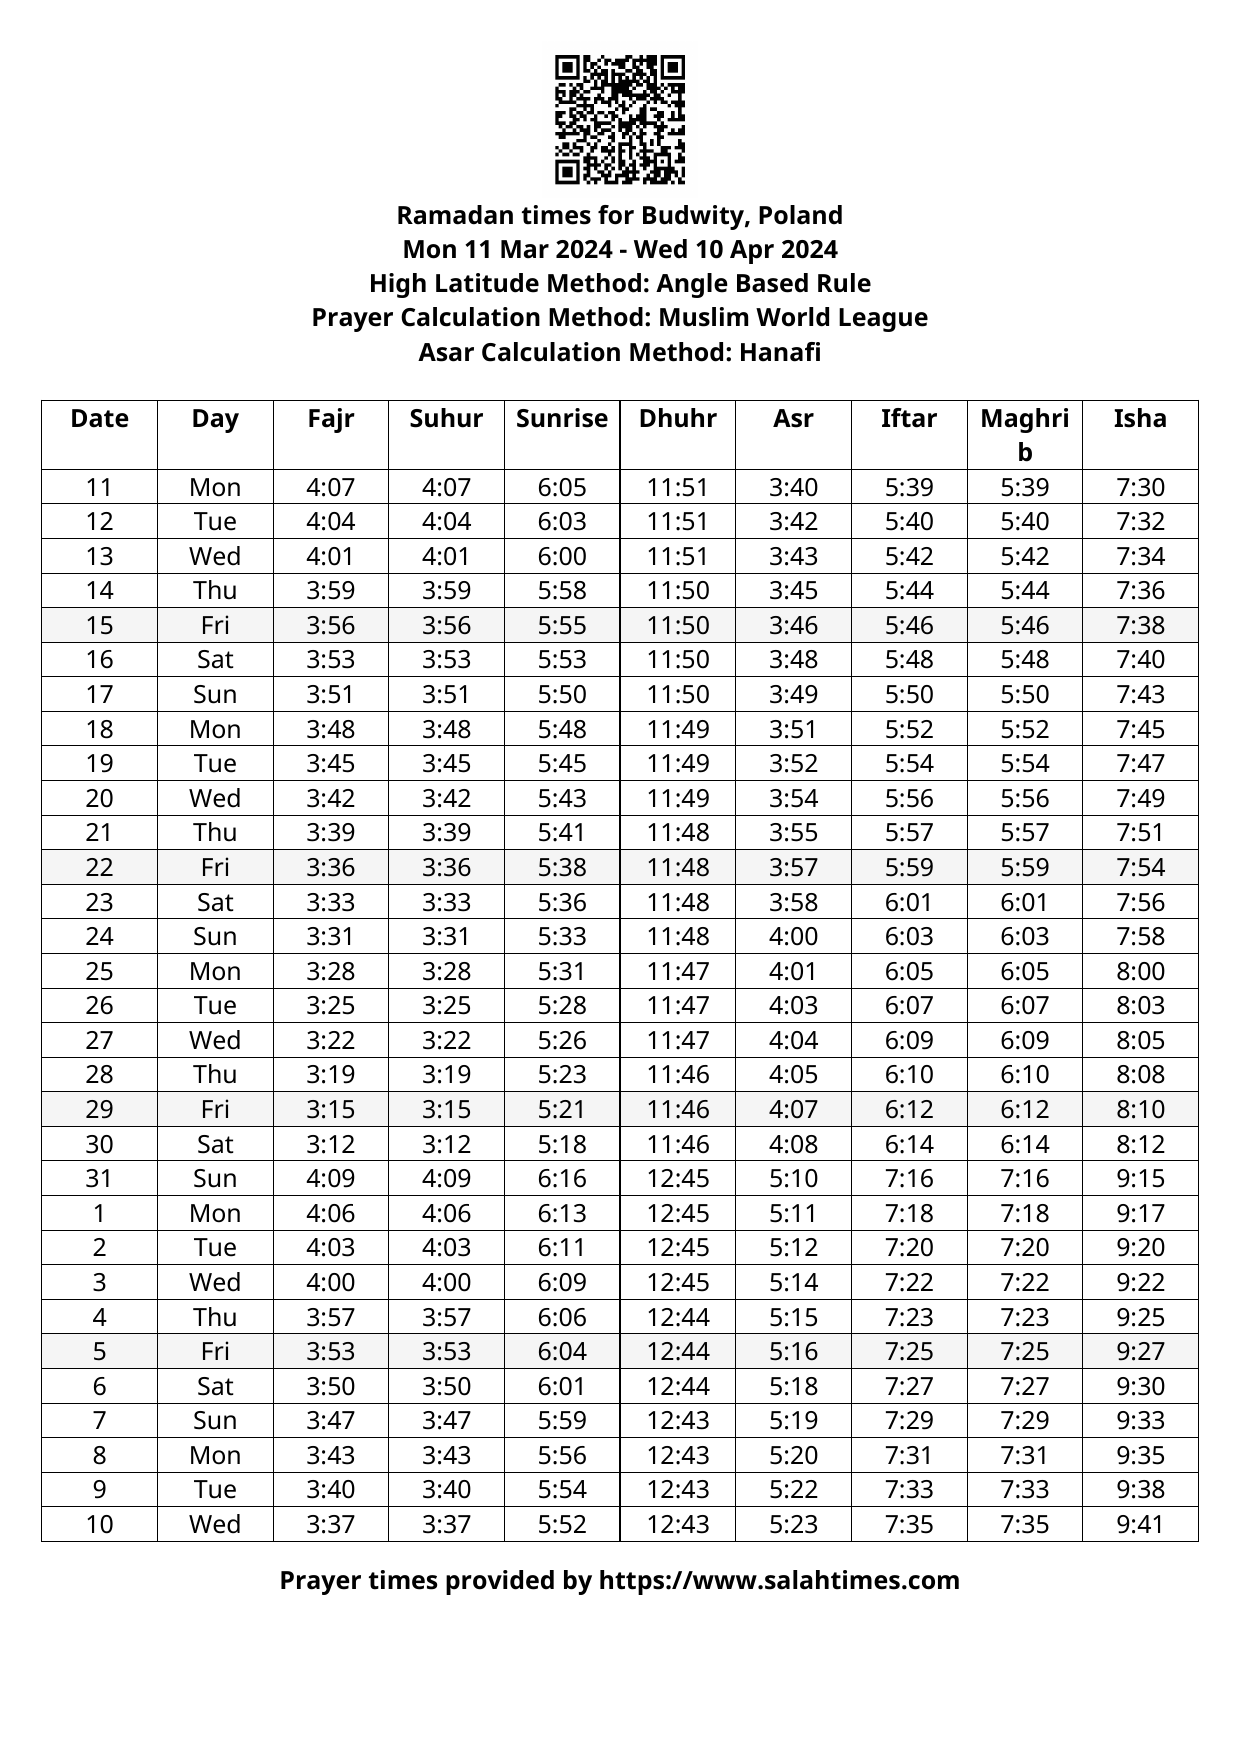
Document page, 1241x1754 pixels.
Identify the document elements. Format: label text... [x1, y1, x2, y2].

table_cell 9:41 [1083, 1507, 1198, 1541]
table_cell 7:30 [1083, 470, 1198, 503]
table_cell 7:56 [1083, 885, 1198, 918]
table_cell 8:08 [1083, 1058, 1198, 1091]
table_cell 2 [42, 1231, 157, 1264]
table_cell 7:27 [968, 1369, 1082, 1402]
picture [542, 41, 699, 198]
table_cell 5:15 [736, 1300, 851, 1333]
table_cell 3:33 [274, 885, 388, 918]
table_cell 5:23 [505, 1058, 619, 1091]
table_cell 11:46 [621, 1127, 735, 1160]
table_cell 5:52 [505, 1507, 619, 1541]
table_cell 5:23 [736, 1507, 851, 1541]
table_cell Mon [158, 1196, 273, 1229]
table_cell 5:42 [968, 539, 1082, 572]
table_cell 5:56 [505, 1438, 619, 1472]
table_cell 13 [42, 539, 157, 572]
table_cell 3:40 [736, 470, 851, 503]
table_cell 3:51 [389, 677, 504, 711]
table_cell Sun [158, 919, 273, 953]
table_header Sunrise [505, 401, 619, 469]
table_cell 7:29 [968, 1404, 1082, 1437]
table_cell 3:42 [736, 504, 851, 538]
table_cell 5:19 [736, 1404, 851, 1437]
table_cell 5:16 [736, 1334, 851, 1368]
table_cell 5:56 [968, 781, 1082, 814]
table_cell 6:03 [505, 504, 619, 538]
table_cell 5:50 [505, 677, 619, 711]
table_cell 3:40 [274, 1473, 388, 1506]
table_cell 4:03 [736, 989, 851, 1022]
table_cell 12:43 [621, 1404, 735, 1437]
table_cell 4:07 [274, 470, 388, 503]
table_cell 4:08 [736, 1127, 851, 1160]
table_cell 9:15 [1083, 1161, 1198, 1195]
table_cell 3:45 [389, 746, 504, 780]
table_cell 6:01 [505, 1369, 619, 1402]
table_cell 5:14 [736, 1265, 851, 1299]
table_cell 6:13 [505, 1196, 619, 1229]
table_cell 12:45 [621, 1265, 735, 1299]
table_cell 3:57 [389, 1300, 504, 1333]
text Ramadan times for Budwity, Poland [42, 198, 1198, 232]
table_cell 12:43 [621, 1507, 735, 1541]
table_cell 6:01 [968, 885, 1082, 918]
table_cell 7:33 [852, 1473, 967, 1506]
table_cell Tue [158, 746, 273, 780]
table_cell Mon [158, 954, 273, 987]
table_cell Wed [158, 1507, 273, 1541]
table_cell 6:12 [968, 1092, 1082, 1126]
table_cell 3:28 [389, 954, 504, 987]
table_cell 5:48 [968, 643, 1082, 676]
table_cell 3:56 [389, 608, 504, 642]
table_cell 28 [42, 1058, 157, 1091]
table_cell 5:44 [968, 574, 1082, 607]
table_cell 7:20 [852, 1231, 967, 1264]
table_cell 31 [42, 1161, 157, 1195]
table_cell 4 [42, 1300, 157, 1333]
table_cell 7:47 [1083, 746, 1198, 780]
table_cell 9:35 [1083, 1438, 1198, 1472]
table_cell Wed [158, 781, 273, 814]
table_cell 3:12 [274, 1127, 388, 1160]
table_cell 6:07 [852, 989, 967, 1022]
table_cell 6:11 [505, 1231, 619, 1264]
table_cell 3:54 [736, 781, 851, 814]
table_cell 3:49 [736, 677, 851, 711]
table_cell 5:31 [505, 954, 619, 987]
table_cell 30 [42, 1127, 157, 1160]
table_cell 4:04 [736, 1023, 851, 1057]
table_cell 7:29 [852, 1404, 967, 1437]
table_cell 11:48 [621, 919, 735, 953]
table_cell 5:39 [852, 470, 967, 503]
table_cell 3:48 [389, 712, 504, 745]
table_cell Wed [158, 1265, 273, 1299]
table_cell 3:40 [389, 1473, 504, 1506]
table_cell 3:31 [274, 919, 388, 953]
table_cell 11:50 [621, 574, 735, 607]
table_cell 5:54 [852, 746, 967, 780]
table_cell 5:50 [852, 677, 967, 711]
table_cell 5:50 [968, 677, 1082, 711]
table_cell 3:15 [389, 1092, 504, 1126]
table_cell 3:43 [389, 1438, 504, 1472]
table_cell 5:43 [505, 781, 619, 814]
table_cell 3:45 [736, 574, 851, 607]
table_cell 3:47 [274, 1404, 388, 1437]
table_cell 4:00 [274, 1265, 388, 1299]
table_cell 7:38 [1083, 608, 1198, 642]
table_cell 6:05 [852, 954, 967, 987]
table_cell 3:37 [274, 1507, 388, 1541]
table_cell 6:10 [968, 1058, 1082, 1091]
table_cell 7:20 [968, 1231, 1082, 1264]
table_cell 21 [42, 816, 157, 849]
table_cell 11:50 [621, 608, 735, 642]
table_cell 26 [42, 989, 157, 1022]
table_cell 11:49 [621, 746, 735, 780]
table_cell 3:19 [389, 1058, 504, 1091]
table_cell Sat [158, 885, 273, 918]
table_cell Sun [158, 1404, 273, 1437]
table_cell 3:53 [389, 1334, 504, 1368]
table_cell 11:48 [621, 816, 735, 849]
table_cell 5:12 [736, 1231, 851, 1264]
table_cell 7:16 [968, 1161, 1082, 1195]
table_cell Mon [158, 470, 273, 503]
table_header Dhuhr [621, 401, 735, 469]
table_cell 5:41 [505, 816, 619, 849]
table_cell 7:45 [1083, 712, 1198, 745]
table_cell 17 [42, 677, 157, 711]
table_cell 7:49 [1083, 781, 1198, 814]
table_cell 3:57 [274, 1300, 388, 1333]
table_cell 5:21 [505, 1092, 619, 1126]
table_cell 11:51 [621, 470, 735, 503]
table_cell 4:04 [389, 504, 504, 538]
table_cell 7:22 [852, 1265, 967, 1299]
table_cell 3:22 [274, 1023, 388, 1057]
table_cell 4:07 [389, 470, 504, 503]
table_cell 7:25 [852, 1334, 967, 1368]
table_cell 5:59 [968, 850, 1082, 884]
table_cell 29 [42, 1092, 157, 1126]
table_cell 18 [42, 712, 157, 745]
table_cell 12:45 [621, 1231, 735, 1264]
table_cell 8:03 [1083, 989, 1198, 1022]
table_cell 12:43 [621, 1473, 735, 1506]
table_cell 6:14 [968, 1127, 1082, 1160]
table_cell 7:25 [968, 1334, 1082, 1368]
table_cell 9:38 [1083, 1473, 1198, 1506]
table_cell 3:28 [274, 954, 388, 987]
table_cell Wed [158, 539, 273, 572]
table_cell 3:50 [389, 1369, 504, 1402]
table_cell 3:36 [389, 850, 504, 884]
table_cell 7:23 [968, 1300, 1082, 1333]
table_cell 7:16 [852, 1161, 967, 1195]
table_cell 11:50 [621, 643, 735, 676]
table_cell 3:51 [736, 712, 851, 745]
table_cell Tue [158, 504, 273, 538]
table_cell 7:40 [1083, 643, 1198, 676]
text Prayer Calculation Method: Muslim World League [42, 300, 1198, 334]
table_cell 9:25 [1083, 1300, 1198, 1333]
table_cell 3:39 [274, 816, 388, 849]
table_cell 3:57 [736, 850, 851, 884]
table_cell Fri [158, 1334, 273, 1368]
table_cell 5:56 [852, 781, 967, 814]
table_cell Sat [158, 643, 273, 676]
table_cell 3:42 [274, 781, 388, 814]
table_cell Thu [158, 1058, 273, 1091]
table_cell 6:04 [505, 1334, 619, 1368]
table_cell 4:01 [274, 539, 388, 572]
table_cell 3:15 [274, 1092, 388, 1126]
table_cell 7:35 [852, 1507, 967, 1541]
table_cell 5:10 [736, 1161, 851, 1195]
table_cell 4:00 [736, 919, 851, 953]
table_cell 4:07 [736, 1092, 851, 1126]
table_cell 5:28 [505, 989, 619, 1022]
table_cell 11:51 [621, 539, 735, 572]
table_cell 5:38 [505, 850, 619, 884]
table_cell 5:53 [505, 643, 619, 676]
table_cell 7:22 [968, 1265, 1082, 1299]
table_cell 11:47 [621, 954, 735, 987]
table_cell 3:12 [389, 1127, 504, 1160]
table_cell 10 [42, 1507, 157, 1541]
table_cell 3:25 [389, 989, 504, 1022]
table_cell 7:31 [852, 1438, 967, 1472]
table_cell 7:32 [1083, 504, 1198, 538]
table_cell 4:03 [389, 1231, 504, 1264]
table_cell 4:09 [389, 1161, 504, 1195]
table_cell 3:53 [274, 643, 388, 676]
table_cell 11:47 [621, 989, 735, 1022]
table_cell 3:46 [736, 608, 851, 642]
table_header Fajr [274, 401, 388, 469]
table_cell 5:59 [505, 1404, 619, 1437]
table_cell 3:42 [389, 781, 504, 814]
table_cell 7:51 [1083, 816, 1198, 849]
table_cell 9:20 [1083, 1231, 1198, 1264]
table_cell 23 [42, 885, 157, 918]
table_cell 5:39 [968, 470, 1082, 503]
table_cell Fri [158, 608, 273, 642]
table_cell 4:00 [389, 1265, 504, 1299]
table_cell 3:33 [389, 885, 504, 918]
table_cell 4:09 [274, 1161, 388, 1195]
table_cell 8:00 [1083, 954, 1198, 987]
table_cell 3:47 [389, 1404, 504, 1437]
table_cell 7:43 [1083, 677, 1198, 711]
table_cell 20 [42, 781, 157, 814]
table_cell 7:27 [852, 1369, 967, 1402]
table_cell 6:12 [852, 1092, 967, 1126]
table_cell Thu [158, 574, 273, 607]
table_cell 3 [42, 1265, 157, 1299]
table_cell 11:51 [621, 504, 735, 538]
table_cell 6:09 [968, 1023, 1082, 1057]
table_cell 8 [42, 1438, 157, 1472]
table_cell 5:54 [968, 746, 1082, 780]
table_cell 5:18 [505, 1127, 619, 1160]
table_cell 1 [42, 1196, 157, 1229]
table_cell 11:47 [621, 1023, 735, 1057]
table_cell 25 [42, 954, 157, 987]
table_cell 6:01 [852, 885, 967, 918]
table_cell 12:45 [621, 1161, 735, 1195]
table_cell 7:18 [968, 1196, 1082, 1229]
table_cell 11:50 [621, 677, 735, 711]
table_header Day [158, 401, 273, 469]
table_cell 7:18 [852, 1196, 967, 1229]
table_cell 7 [42, 1404, 157, 1437]
table_cell 3:48 [274, 712, 388, 745]
table_cell 15 [42, 608, 157, 642]
table_cell 9:30 [1083, 1369, 1198, 1402]
table_cell 7:58 [1083, 919, 1198, 953]
table_cell Fri [158, 1092, 273, 1126]
table_cell 5 [42, 1334, 157, 1368]
table_cell 3:50 [274, 1369, 388, 1402]
table_cell 3:19 [274, 1058, 388, 1091]
table_cell 5:52 [852, 712, 967, 745]
table_cell 3:56 [274, 608, 388, 642]
table_cell 11:46 [621, 1092, 735, 1126]
table_cell Tue [158, 989, 273, 1022]
table_cell 5:33 [505, 919, 619, 953]
table_cell 16 [42, 643, 157, 676]
text Mon 11 Mar 2024 - Wed 10 Apr 2024 [42, 232, 1198, 266]
table_header Asr [736, 401, 851, 469]
table_cell 5:22 [736, 1473, 851, 1506]
table_cell 12:45 [621, 1196, 735, 1229]
table_cell Sun [158, 1161, 273, 1195]
table_cell 4:01 [389, 539, 504, 572]
table_cell Tue [158, 1473, 273, 1506]
table_cell 9:17 [1083, 1196, 1198, 1229]
table_cell 9 [42, 1473, 157, 1506]
table_cell 3:48 [736, 643, 851, 676]
table_cell 3:52 [736, 746, 851, 780]
table_cell 5:46 [968, 608, 1082, 642]
table_cell 5:40 [852, 504, 967, 538]
table_cell 6:03 [852, 919, 967, 953]
table_cell 14 [42, 574, 157, 607]
table_cell 7:35 [968, 1507, 1082, 1541]
table_cell Sat [158, 1127, 273, 1160]
table_cell 5:57 [852, 816, 967, 849]
table_cell 3:36 [274, 850, 388, 884]
table_cell 7:33 [968, 1473, 1082, 1506]
table_cell 5:54 [505, 1473, 619, 1506]
table_cell 7:34 [1083, 539, 1198, 572]
table_cell 22 [42, 850, 157, 884]
table_cell 5:26 [505, 1023, 619, 1057]
table_cell 3:22 [389, 1023, 504, 1057]
table_cell 6:16 [505, 1161, 619, 1195]
table_cell 6:06 [505, 1300, 619, 1333]
table_header Date [42, 401, 157, 469]
table_cell Thu [158, 816, 273, 849]
table_cell 4:05 [736, 1058, 851, 1091]
table_cell 5:59 [852, 850, 967, 884]
table_cell Thu [158, 1300, 273, 1333]
table_cell 27 [42, 1023, 157, 1057]
table_cell 7:23 [852, 1300, 967, 1333]
text High Latitude Method: Angle Based Rule [42, 266, 1198, 300]
table_cell 5:58 [505, 574, 619, 607]
table_cell Fri [158, 850, 273, 884]
table_cell 3:59 [274, 574, 388, 607]
table_cell 3:45 [274, 746, 388, 780]
table_cell 4:03 [274, 1231, 388, 1264]
table_cell 9:22 [1083, 1265, 1198, 1299]
table_cell Mon [158, 712, 273, 745]
table_cell 3:37 [389, 1507, 504, 1541]
table_cell Mon [158, 1438, 273, 1472]
table_cell 3:53 [274, 1334, 388, 1368]
table_cell 7:54 [1083, 850, 1198, 884]
table_cell 5:52 [968, 712, 1082, 745]
table_cell 12:44 [621, 1369, 735, 1402]
table_cell 12:44 [621, 1334, 735, 1368]
table_cell Sun [158, 677, 273, 711]
table_cell 8:05 [1083, 1023, 1198, 1057]
table_cell 9:27 [1083, 1334, 1198, 1368]
table_cell 3:43 [274, 1438, 388, 1472]
table_cell 6:00 [505, 539, 619, 572]
table_cell 12:44 [621, 1300, 735, 1333]
table_cell 3:39 [389, 816, 504, 849]
table_cell 8:12 [1083, 1127, 1198, 1160]
table_cell 5:40 [968, 504, 1082, 538]
table_cell 4:06 [274, 1196, 388, 1229]
table_cell 3:55 [736, 816, 851, 849]
table_cell 5:42 [852, 539, 967, 572]
table_cell 3:31 [389, 919, 504, 953]
table_cell 6:14 [852, 1127, 967, 1160]
table_cell 6:03 [968, 919, 1082, 953]
table_cell 12 [42, 504, 157, 538]
table_cell 7:36 [1083, 574, 1198, 607]
table_cell 5:57 [968, 816, 1082, 849]
table_cell 9:33 [1083, 1404, 1198, 1437]
table_cell 3:53 [389, 643, 504, 676]
table_header Iftar [852, 401, 967, 469]
table_cell 11:49 [621, 781, 735, 814]
table_cell 6:07 [968, 989, 1082, 1022]
text Asar Calculation Method: Hanafi [42, 334, 1198, 368]
table_cell 19 [42, 746, 157, 780]
table_cell 5:45 [505, 746, 619, 780]
table_cell Sat [158, 1369, 273, 1402]
table_cell 5:36 [505, 885, 619, 918]
table_cell 11 [42, 470, 157, 503]
table_cell 5:48 [505, 712, 619, 745]
table_cell 4:01 [736, 954, 851, 987]
table_cell 6:05 [968, 954, 1082, 987]
table_cell 3:51 [274, 677, 388, 711]
table_cell 7:31 [968, 1438, 1082, 1472]
table_header Suhur [389, 401, 504, 469]
table_cell 11:46 [621, 1058, 735, 1091]
table_cell 4:04 [274, 504, 388, 538]
table_header Isha [1083, 401, 1198, 469]
table_cell 5:20 [736, 1438, 851, 1472]
table_header Maghrib [968, 401, 1082, 469]
table_cell 6:09 [852, 1023, 967, 1057]
table_cell 6 [42, 1369, 157, 1402]
table_cell 3:59 [389, 574, 504, 607]
table_cell 3:25 [274, 989, 388, 1022]
table_cell 5:18 [736, 1369, 851, 1402]
table_cell 5:11 [736, 1196, 851, 1229]
table_cell 6:09 [505, 1265, 619, 1299]
table_cell 5:46 [852, 608, 967, 642]
table_cell 6:10 [852, 1058, 967, 1091]
table_cell 5:44 [852, 574, 967, 607]
table_cell 5:55 [505, 608, 619, 642]
table_cell 6:05 [505, 470, 619, 503]
table_cell 24 [42, 919, 157, 953]
table_cell 3:43 [736, 539, 851, 572]
table_cell 3:58 [736, 885, 851, 918]
table_cell Wed [158, 1023, 273, 1057]
table_cell 12:43 [621, 1438, 735, 1472]
table_cell 8:10 [1083, 1092, 1198, 1126]
table_cell 11:48 [621, 850, 735, 884]
text Prayer times provided by https://www.salahtimes.com [42, 1563, 1198, 1597]
table_cell Tue [158, 1231, 273, 1264]
table_cell 5:48 [852, 643, 967, 676]
table_cell 4:06 [389, 1196, 504, 1229]
table_cell 11:49 [621, 712, 735, 745]
table_cell 11:48 [621, 885, 735, 918]
